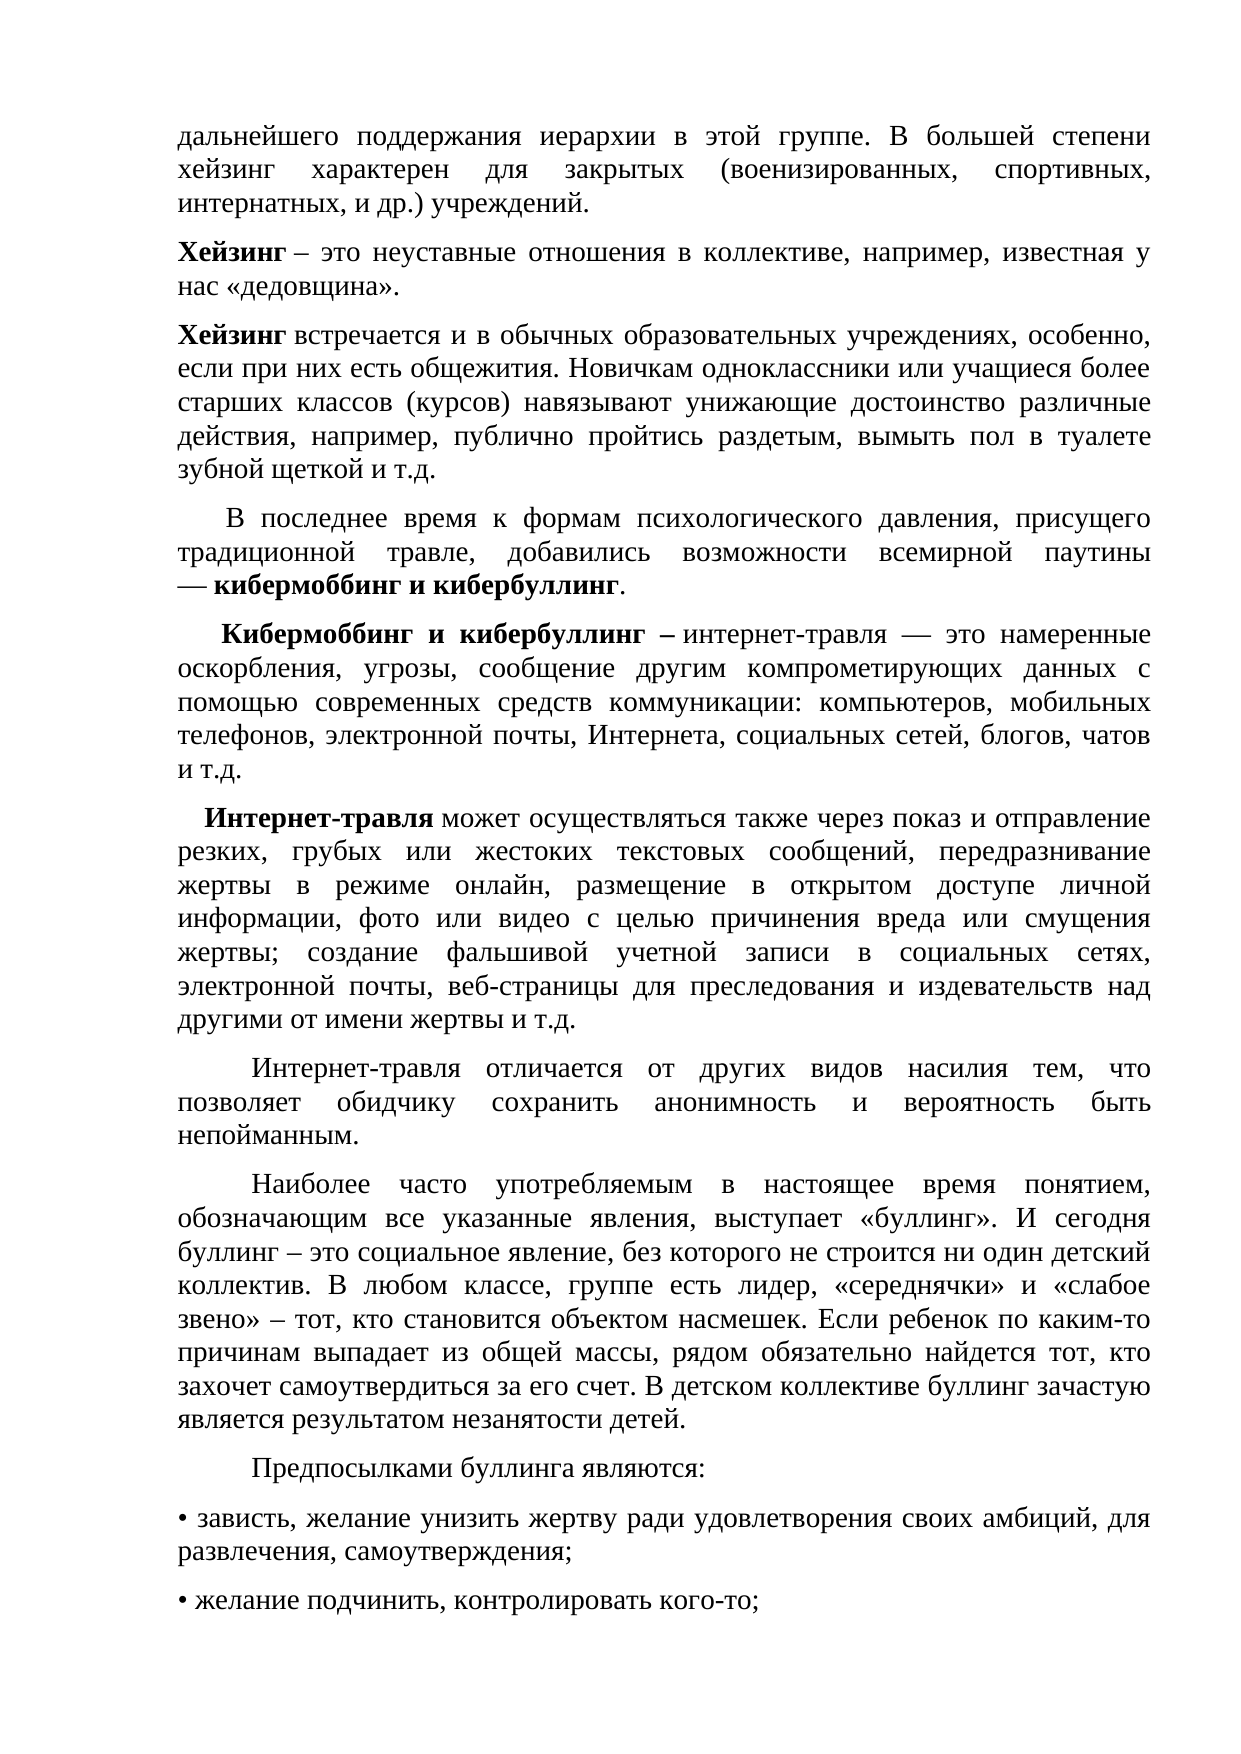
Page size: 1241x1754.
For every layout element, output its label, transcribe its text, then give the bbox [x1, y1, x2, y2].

text • желание подчинить, контролировать кого-то; [177, 1582, 1152, 1616]
text Хейзинг встречается и в обычных образовательных учреждениях, особенно, если при них есть общежития. Новичкам одноклассники или учащиеся более старших классов (курсов) навязывают унижающие достоинство различные действия, например, публично пройтись раздетым, вымыть пол в туалете зубной щеткой и т.д. [177, 317, 1152, 485]
text В последнее время к формам психологического давления, присущего традиционной травле, добавились возможности всемирной паутины — кибермоббинг и кибербуллинг. [177, 500, 1152, 601]
text Хейзинг – это неуставные отношения в коллективе, например, известная у нас «дедовщина». [177, 234, 1152, 301]
text Интернет-травля может осуществляться также через показ и отправление резких, грубых или жестоких текстовых сообщений, передразнивание жертвы в режиме онлайн, размещение в открытом доступе личной информации, фото или видео с целью причинения вреда или смущения жертвы; создание фальшивой учетной записи в социальных сетях, электронной почты, веб-страницы для преследования и издевательств над другими от имени жертвы и т.д. [177, 800, 1152, 1035]
text Наиболее часто употребляемым в настоящее время понятием, обозначающим все указанные явления, выступает «буллинг». И сегодня буллинг – это социальное явление, без которого не строится ни один детский коллектив. В любом классе, группе есть лидер, «середнячки» и «слабое звено» – тот, кто становится объектом насмешек. Если ребенок по каким-то причинам выпадает из общей массы, рядом обязательно найдется тот, кто захочет самоутвердиться за его счет. В детском коллективе буллинг зачастую является результатом незанятости детей. [177, 1167, 1152, 1435]
text Предпосылками буллинга являются: [177, 1451, 1152, 1484]
text • зависть, желание унизить жертву ради удовлетворения своих амбиций, для развлечения, самоутверждения; [177, 1500, 1152, 1567]
text Кибермоббинг и кибербуллинг – интернет-травля — это намеренные оскорбления, угрозы, сообщение другим компрометирующих данных с помощью современных средств коммуникации: компьютеров, мобильных телефонов, электронной почты, Интернета, социальных сетей, блогов, чатов и т.д. [177, 617, 1152, 784]
text Интернет-травля отличается от других видов насилия тем, что позволяет обидчику сохранить анонимность и вероятность быть непойманным. [177, 1050, 1152, 1151]
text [177, 118, 1152, 219]
